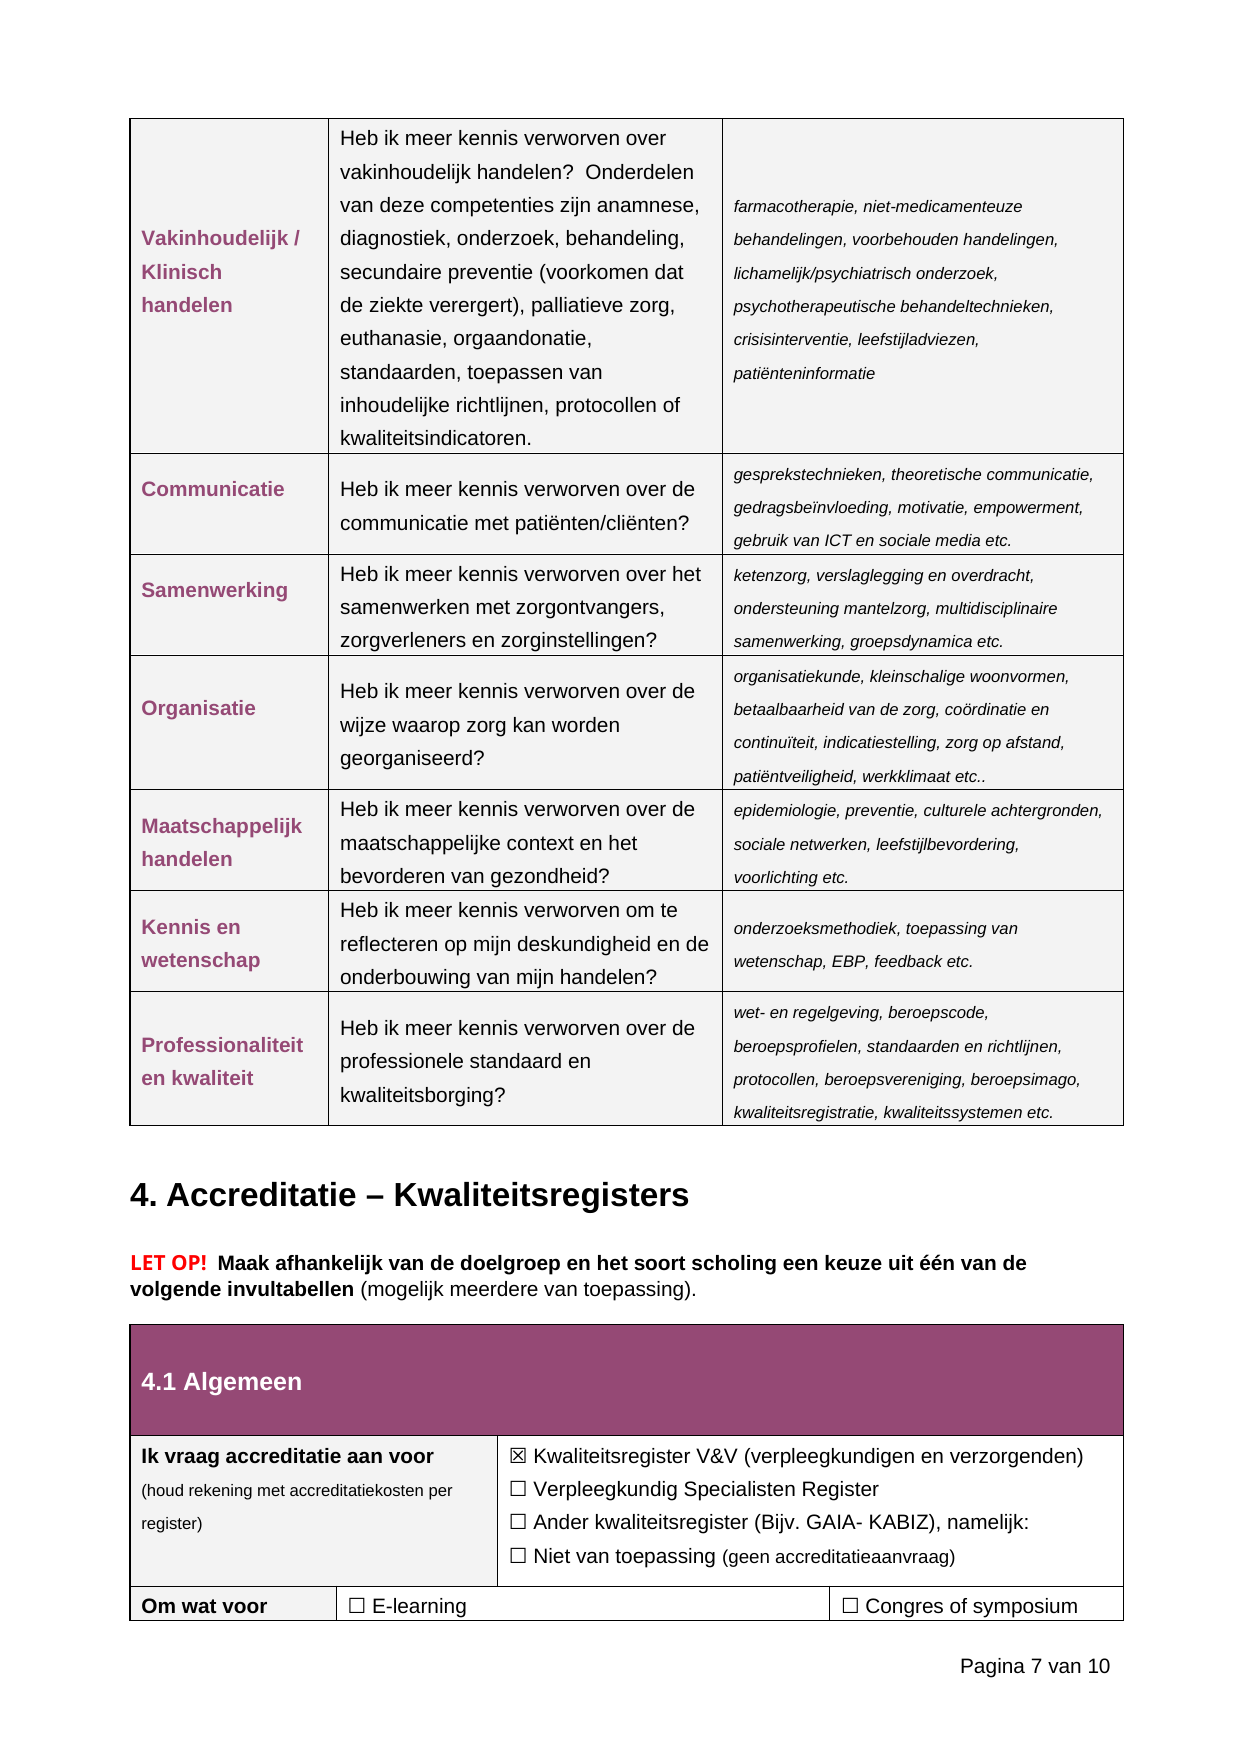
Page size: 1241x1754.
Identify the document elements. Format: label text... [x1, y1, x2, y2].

table_cell [498, 1436, 1123, 1586]
table_cell onderzoeksmethodiek, toepassing van wetenschap, EBP, feedback etc. [723, 891, 1123, 991]
table_cell Maatschappelijk handelen [131, 790, 328, 890]
table_cell [830, 1587, 1123, 1620]
table_cell Professionaliteit en kwaliteit [131, 992, 328, 1125]
table_cell farmacotherapie, niet-medicamenteuze behandelingen, voorbehouden handelingen, lichamelijk/psychiatrisch onderzoek, psychotherapeutische behandeltechnieken, crisisinterventie, leefstijladviezen, patiënteninformatie [723, 119, 1123, 452]
table_cell Heb ik meer kennis verworven over de maatschappelijke context en het bevorderen van gezondheid? [329, 790, 722, 890]
table_cell Heb ik meer kennis verworven over het samenwerken met zorgontvangers, zorgverleners en zorginstellingen? [329, 555, 722, 654]
table_cell Heb ik meer kennis verworven over de wijze waarop zorg kan worden georganiseerd? [329, 656, 722, 789]
table_cell [337, 1587, 829, 1620]
table_cell Organisatie [131, 656, 328, 789]
table_cell wet- en regelgeving, beroepscode, beroepsprofielen, standaarden en richtlijnen, protocollen, beroepsvereniging, beroepsimago, kwaliteitsregistratie, kwaliteitssystemen etc. [723, 992, 1123, 1125]
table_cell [131, 1587, 336, 1620]
table_cell Heb ik meer kennis verworven over de communicatie met patiënten/cliënten? [329, 454, 722, 553]
table_cell gesprekstechnieken, theoretische communicatie, gedragsbeïnvloeding, motivatie, empowerment, gebruik van ICT en sociale media etc. [723, 454, 1123, 553]
text LET OP! Maak afhankelijk van de doelgroep en het soort scholing een keuze uit één van de volgende invultabellen (mogelijk meerdere van toepassing). [130, 1248, 1110, 1300]
table_cell Samenwerking [131, 555, 328, 654]
table_cell Heb ik meer kennis verworven om te reflecteren op mijn deskundigheid en de onderbouwing van mijn handelen? [329, 891, 722, 991]
table_cell Heb ik meer kennis verworven over de professionele standaard en kwaliteitsborging? [329, 992, 722, 1125]
table_cell Communicatie [131, 454, 328, 553]
table_cell Vakinhoudelijk / Klinisch handelen [131, 119, 328, 452]
table_cell epidemiologie, preventie, culturele achtergronden, sociale netwerken, leefstijlbevordering, voorlichting etc. [723, 790, 1123, 890]
table_cell Kennis en wetenschap [131, 891, 328, 991]
table_cell organisatiekunde, kleinschalige woonvormen, betaalbaarheid van de zorg, coördinatie en continuïteit, indicatiestelling, zorg op afstand, patiëntveiligheid, werkklimaat etc.. [723, 656, 1123, 789]
table_cell ketenzorg, verslaglegging en overdracht, ondersteuning mantelzorg, multidisciplinaire samenwerking, groepsdynamica etc. [723, 555, 1123, 654]
table_header 4.1 Algemeen [131, 1325, 1123, 1435]
table_cell Heb ik meer kennis verworven over vakinhoudelijk handelen? Onderdelen van deze competenties zijn anamnese, diagnostiek, onderzoek, behandeling, secundaire preventie (voorkomen dat de ziekte verergert), palliatieve zorg, euthanasie, orgaandonatie, standaarden, toepassen van inhoudelijke richtlijnen, protocollen of kwaliteitsindicatoren. [329, 119, 722, 452]
table_cell Ik vraag accreditatie aan voor (houd rekening met accreditatiekosten per register) [131, 1436, 497, 1586]
subtitle 4. Accreditatie – Kwaliteitsregisters [130, 1180, 1110, 1213]
